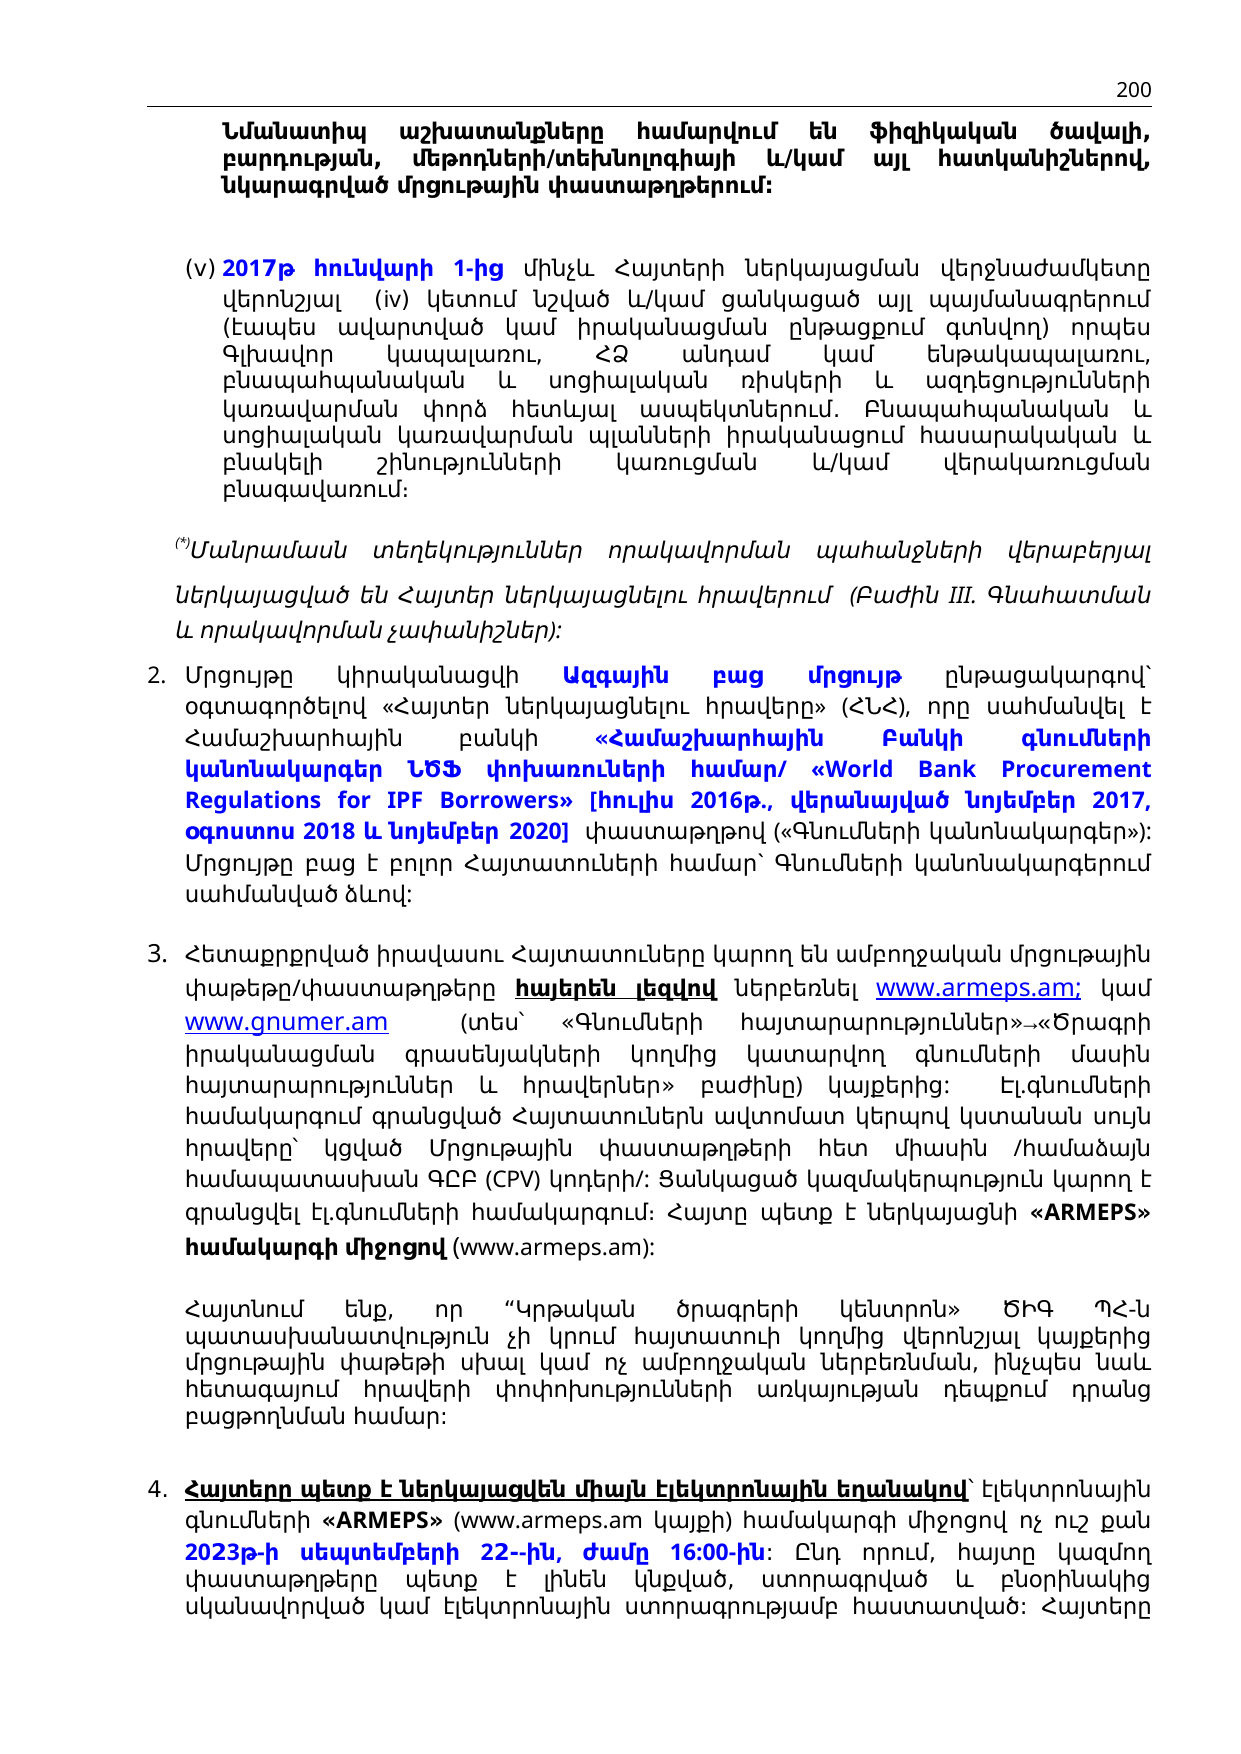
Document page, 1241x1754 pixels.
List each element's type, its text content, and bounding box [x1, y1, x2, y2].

subtitle (*)Մանրամասն տեղեկություններ որակավորման պահանջների վերաբերյալ ներկայացված են Հայտեր ներկայացնելու հրավերում (Բաժին III. Գնահատման և որակավորման չափանիշներ): [175, 534, 1152, 645]
list Մրցույթը կիրականացվի Ազգային բաց մրցույթ ընթացակարգով` օգտագործելով «Հայտեր ներկայացնելու հրավերը» (ՀՆՀ), որը սահմանվել է Համաշխարհային բանկի «Համաշխարհային Բանկի գնումների կանոնակարգեր ՆԾՖ փոխառուների համար/ «World Bank Procurement Regulations for IPF Borrowers» [հուլիս 2016թ., վերանայված նոյեմբեր 2017, օգոստոս 2018 և նոյեմբեր 2020] փաստաթղթով («Գնումների կանոնակարգեր»): Մրցույթը բաց է բոլոր Հայտատուների համար` Գնումների կանոնակարգերում սահմանված ձևով: [147, 659, 1152, 909]
list Հետաքրքրված իրավասու Հայտատուները կարող են ամբողջական մրցութային փաթեթը/փաստաթղթերը հայերեն լեզվով ներբեռնել www.armeps.am; կամ www.gnumer.am (տես՝ «Գնումների հայտարարություններ»→«Ծրագրի իրականացման գրասենյակների կողմից կատարվող գնումների մասին հայտարարություններ և հրավերներ» բաժինը) կայքերից: Էլ.գնումների համակարգում գրանցված Հայտատուներն ավտոմատ կերպով կստանան սույն հրավերը՝ կցված Մրցութային փաստաթղթերի հետ միասին /համաձայն համապատասխան ԳԸԲ (CPV) կոդերի/: Ցանկացած կազմակերպություն կարող է գրանցվել էլ.գնումների համակարգում։ Հայտը պետք է ներկայացնի «ARMEPS» համակարգի միջոցով (www.armeps.am): [147, 936, 1152, 1262]
list 2017թ հունվարի 1-ից մինչև Հայտերի ներկայացման վերջնաժամկետը վերոնշյալ (iv) կետում նշված և/կամ ցանկացած այլ պայմանագրերում (էապես ավարտված կամ իրականացման ընթացքում գտնվող) որպես Գլխավոր կապալառու, ՀՁ անդամ կամ ենթակապալառու, բնապահպանական և սոցիալական ռիսկերի և ազդեցությունների կառավարման փորձ հետևյալ ասպեկտներում․ Բնապահպանական և սոցիալական կառավարման պլանների իրականացում հասարակական և բնակելի շինությունների կառուցման և/կամ վերակառուցման բնագավառում։ [184, 252, 1152, 502]
text Նմանատիպ աշխատանքները համարվում են ֆիզիկական ծավալի, բարդության, մեթոդների/տեխնոլոգիայի և/կամ այլ հատկանիշներով, նկարագրված մրցութային փաստաթղթերում: [222, 118, 1152, 198]
list Հայտնում ենք, որ “Կրթական ծրագրերի կենտրոն» ԾԻԳ ՊՀ-ն պատասխանատվություն չի կրում հայտատուի կողմից վերոնշյալ կայքերից մրցութային փաթեթի սխալ կամ ոչ ամբողջական ներբեռնման, ինչպես նաև հետագայում հրավերի փոփոխությունների առկայության դեպքում դրանց բացթողնման համար: [184, 1296, 1152, 1429]
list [147, 1473, 1152, 1620]
